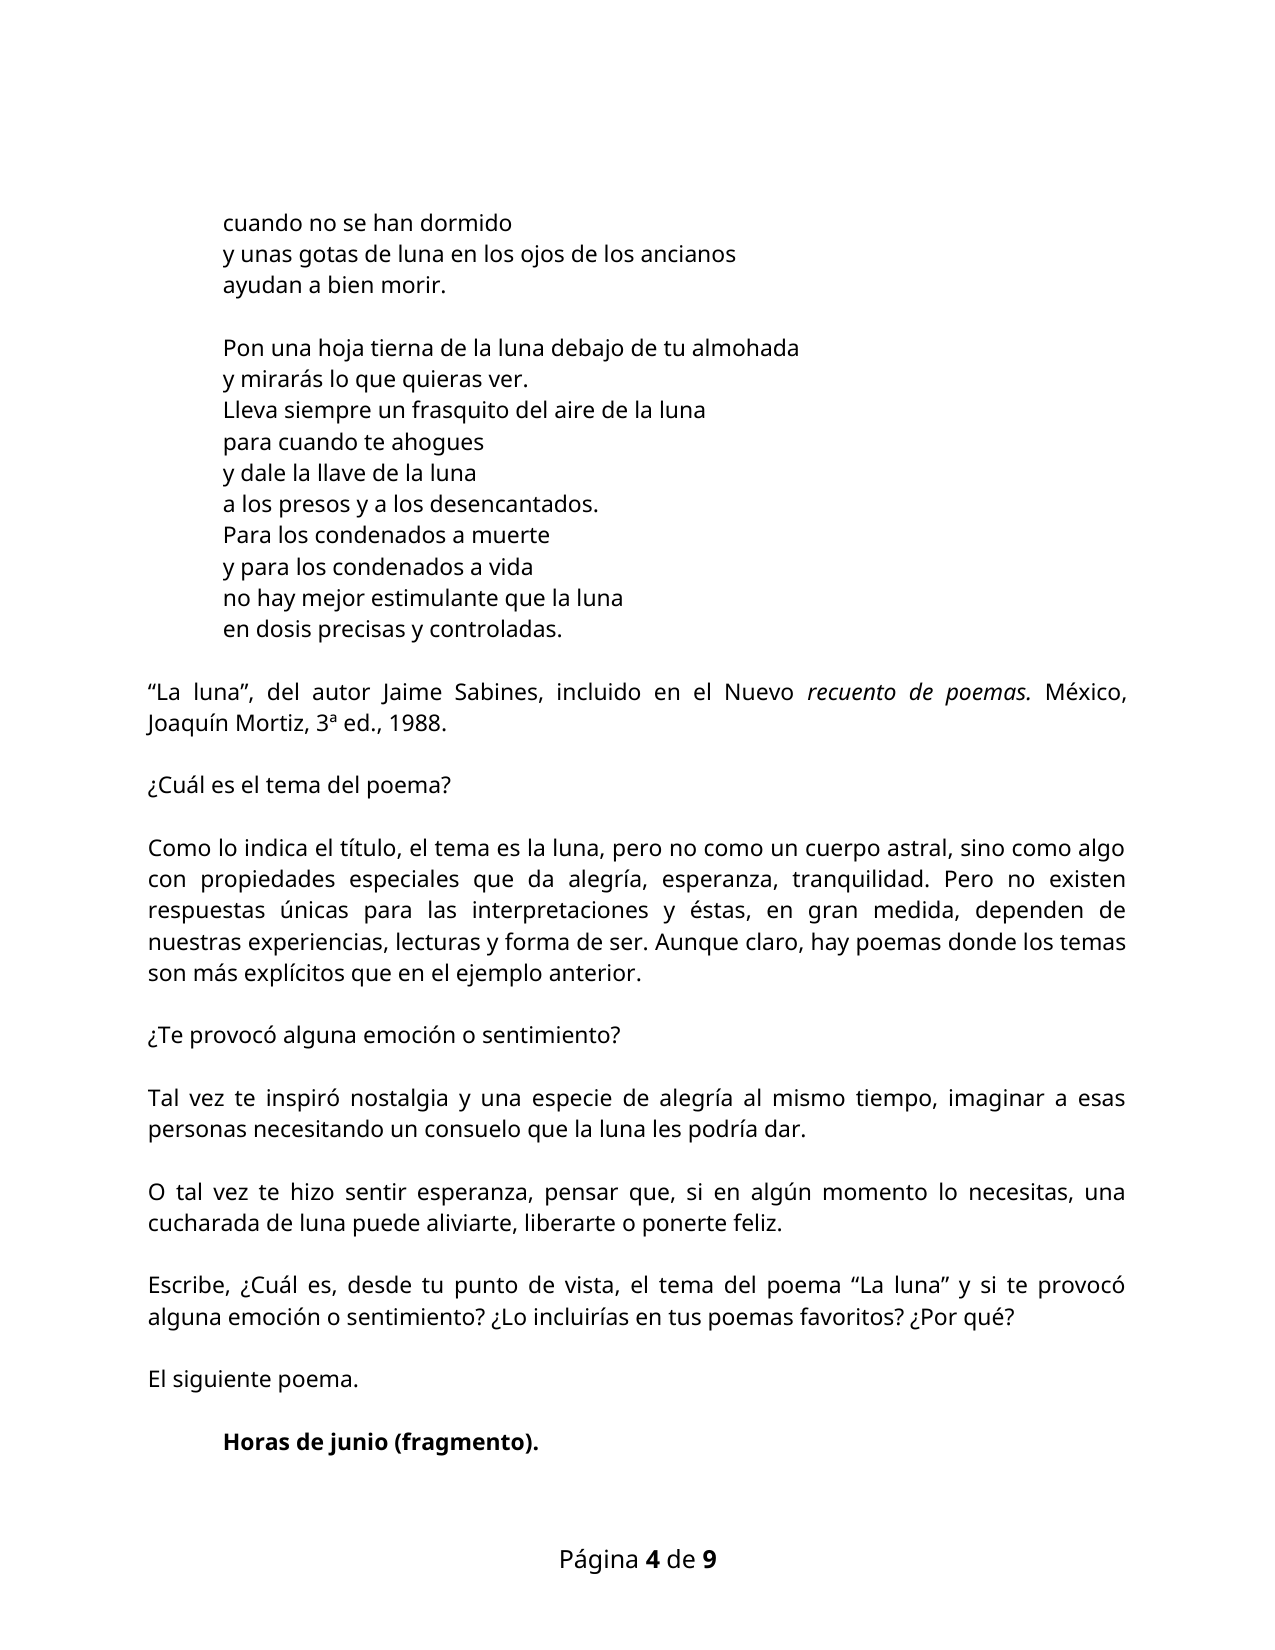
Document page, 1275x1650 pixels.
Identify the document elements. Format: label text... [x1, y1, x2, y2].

text ¿Te provocó alguna emoción o sentimiento? [148, 1019, 1127, 1051]
text y para los condenados a vida [223, 551, 1127, 582]
text cuando no se han dormido [223, 207, 1127, 238]
text Horas de junio (fragmento). [223, 1426, 1127, 1457]
text O tal vez te hizo sentir esperanza, pensar que, si en algún momento lo necesitas, una cucharada de luna puede aliviarte, liberarte o ponerte feliz. [148, 1176, 1127, 1238]
text ayudan a bien morir. [223, 269, 1127, 301]
text Escribe, ¿Cuál es, desde tu punto de vista, el tema del poema “La luna” y si te provocó alguna emoción o sentimiento? ¿Lo incluirías en tus poemas favoritos? ¿Por qué? [148, 1269, 1127, 1332]
text Pon una hoja tierna de la luna debajo de tu almohada y mirarás lo que quieras ver. [223, 332, 1127, 394]
text Como lo indica el título, el tema es la luna, pero no como un cuerpo astral, sino como algo con propiedades especiales que da alegría, esperanza, tranquilidad. Pero no existen respuestas únicas para las interpretaciones y éstas, en gran medida, dependen de nuestras experiencias, lecturas y forma de ser. Aunque claro, hay poemas donde los temas son más explícitos que en el ejemplo anterior. [148, 832, 1127, 988]
text Lleva siempre un frasquito del aire de la luna [223, 394, 1127, 426]
text “La luna”, del autor Jaime Sabines, incluido en el Nuevo recuento de poemas. México, Joaquín Mortiz, 3ª ed., 1988. [148, 676, 1127, 738]
text para cuando te ahogues [223, 426, 1127, 457]
text ¿Cuál es el tema del poema? [148, 769, 1127, 801]
text y dale la llave de la luna [223, 457, 1127, 488]
text El siguiente poema. [148, 1363, 1127, 1394]
text y unas gotas de luna en los ojos de los ancianos [223, 238, 1127, 269]
text Para los condenados a muerte [223, 519, 1127, 551]
text en dosis precisas y controladas. [223, 613, 1127, 644]
text Tal vez te inspiró nostalgia y una especie de alegría al mismo tiempo, imaginar a esas personas necesitando un consuelo que la luna les podría dar. [148, 1082, 1127, 1144]
text no hay mejor estimulante que la luna [223, 582, 1127, 613]
text a los presos y a los desencantados. [223, 488, 1127, 519]
